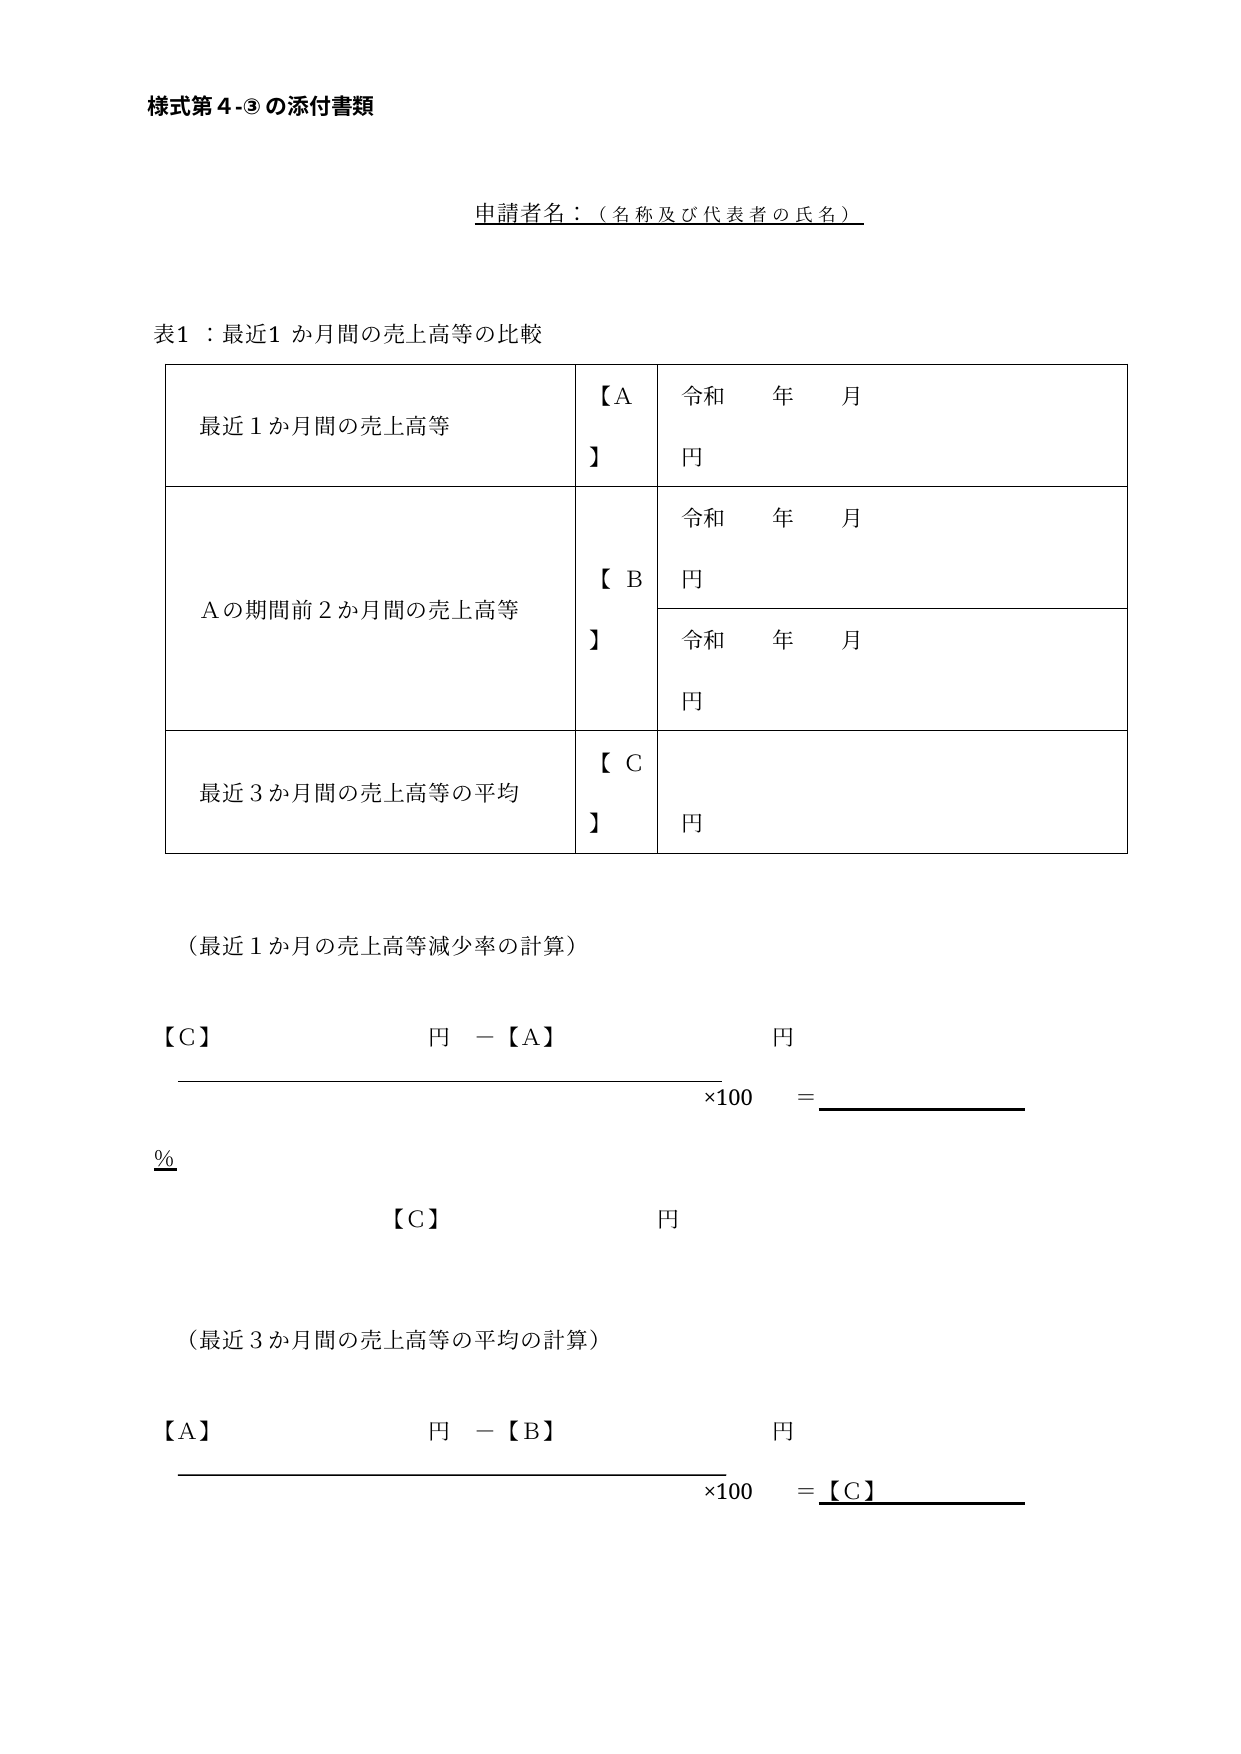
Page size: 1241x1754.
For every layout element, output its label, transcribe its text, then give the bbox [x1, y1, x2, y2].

table_header 最近１か月間の売上高等 [166, 365, 575, 486]
table_cell 令和 年 月 円 [658, 609, 1127, 730]
text ×100 ＝【Ｃ】 円 [154, 1460, 1037, 1521]
table_cell 最近３か月間の売上高等の平均 [166, 731, 575, 853]
text （最近３か月間の売上高等の平均の計算） [154, 1308, 1116, 1369]
text 申請者名：（名称及び代表者の氏名） [154, 182, 1116, 242]
text 表1：最近1か月間の売上高等の比較 [154, 303, 1116, 363]
table_header 【Ａ】 [576, 365, 657, 486]
text 【Ａ】 円 －【Ｂ】 円 [154, 1399, 1116, 1460]
table_header 令和 年 月 円 [658, 365, 1127, 486]
table_cell 【Ｂ】 [576, 487, 657, 730]
table_cell 令和 年 月 円 [658, 487, 1127, 608]
table_cell 円 [658, 731, 1127, 853]
text 【Ｃ】 円 －【Ａ】 円 [154, 1005, 1116, 1066]
table_cell Ａの期間前２か月間の売上高等 [166, 487, 575, 730]
text ×100 ＝ ％ [154, 1066, 1037, 1187]
text （最近１か月の売上高等減少率の計算） [154, 914, 1116, 975]
text 【Ｃ】 円 [154, 1187, 1116, 1248]
table_cell 【Ｃ】 [576, 731, 657, 853]
